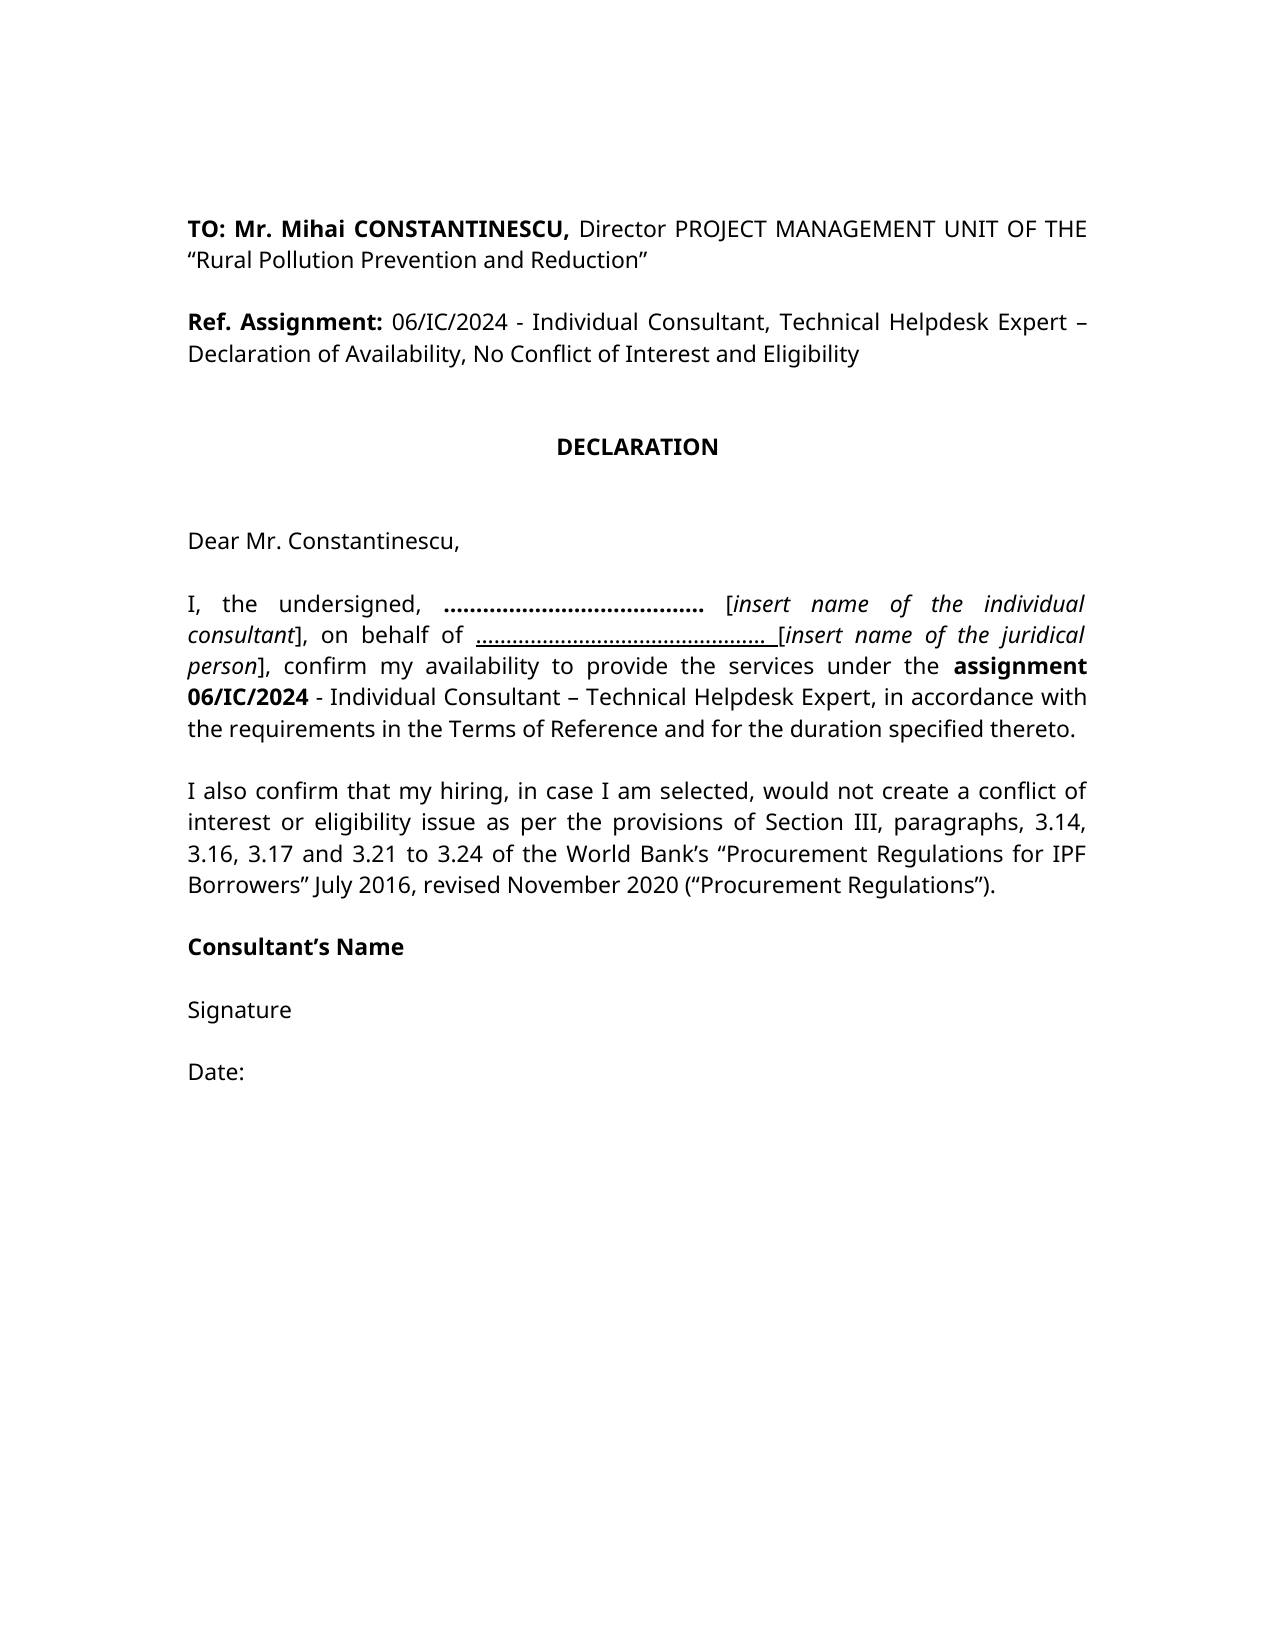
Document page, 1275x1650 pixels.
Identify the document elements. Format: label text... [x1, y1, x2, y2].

text Consultant’s Name [187, 931, 1087, 962]
text Signature [187, 994, 1087, 1025]
text Date: [187, 1056, 1087, 1087]
text Ref. Assignment: 06/IC/2024 - Individual Consultant, Technical Helpdesk Expert – Declaration of Availability, No Conflict of Interest and Eligibility [187, 306, 1087, 369]
text Dear Mr. Constantinescu, [187, 525, 1087, 556]
text I, the undersigned, ……………………………….... [insert name of the individual consultant], on behalf of ………………………………………… [insert name of the juridical person], confirm my availability to provide the services under the assignment 06/IC/2024 - Individual Consultant – Technical Helpdesk Expert, in accordance with the requirements in the Terms of Reference and for the duration specified thereto. [187, 587, 1087, 744]
text DECLARATION [187, 431, 1087, 462]
text TO: Mr. Mihai CONSTANTINESCU, Director PROJECT MANAGEMENT UNIT OF THE “Rural Pollution Prevention and Reduction” [187, 212, 1087, 275]
text I also confirm that my hiring, in case I am selected, would not create a conflict of interest or eligibility issue as per the provisions of Section III, paragraphs, 3.14, 3.16, 3.17 and 3.21 to 3.24 of the World Bank’s “Procurement Regulations for IPF Borrowers” July 2016, revised November 2020 (“Procurement Regulations”). [187, 775, 1087, 900]
